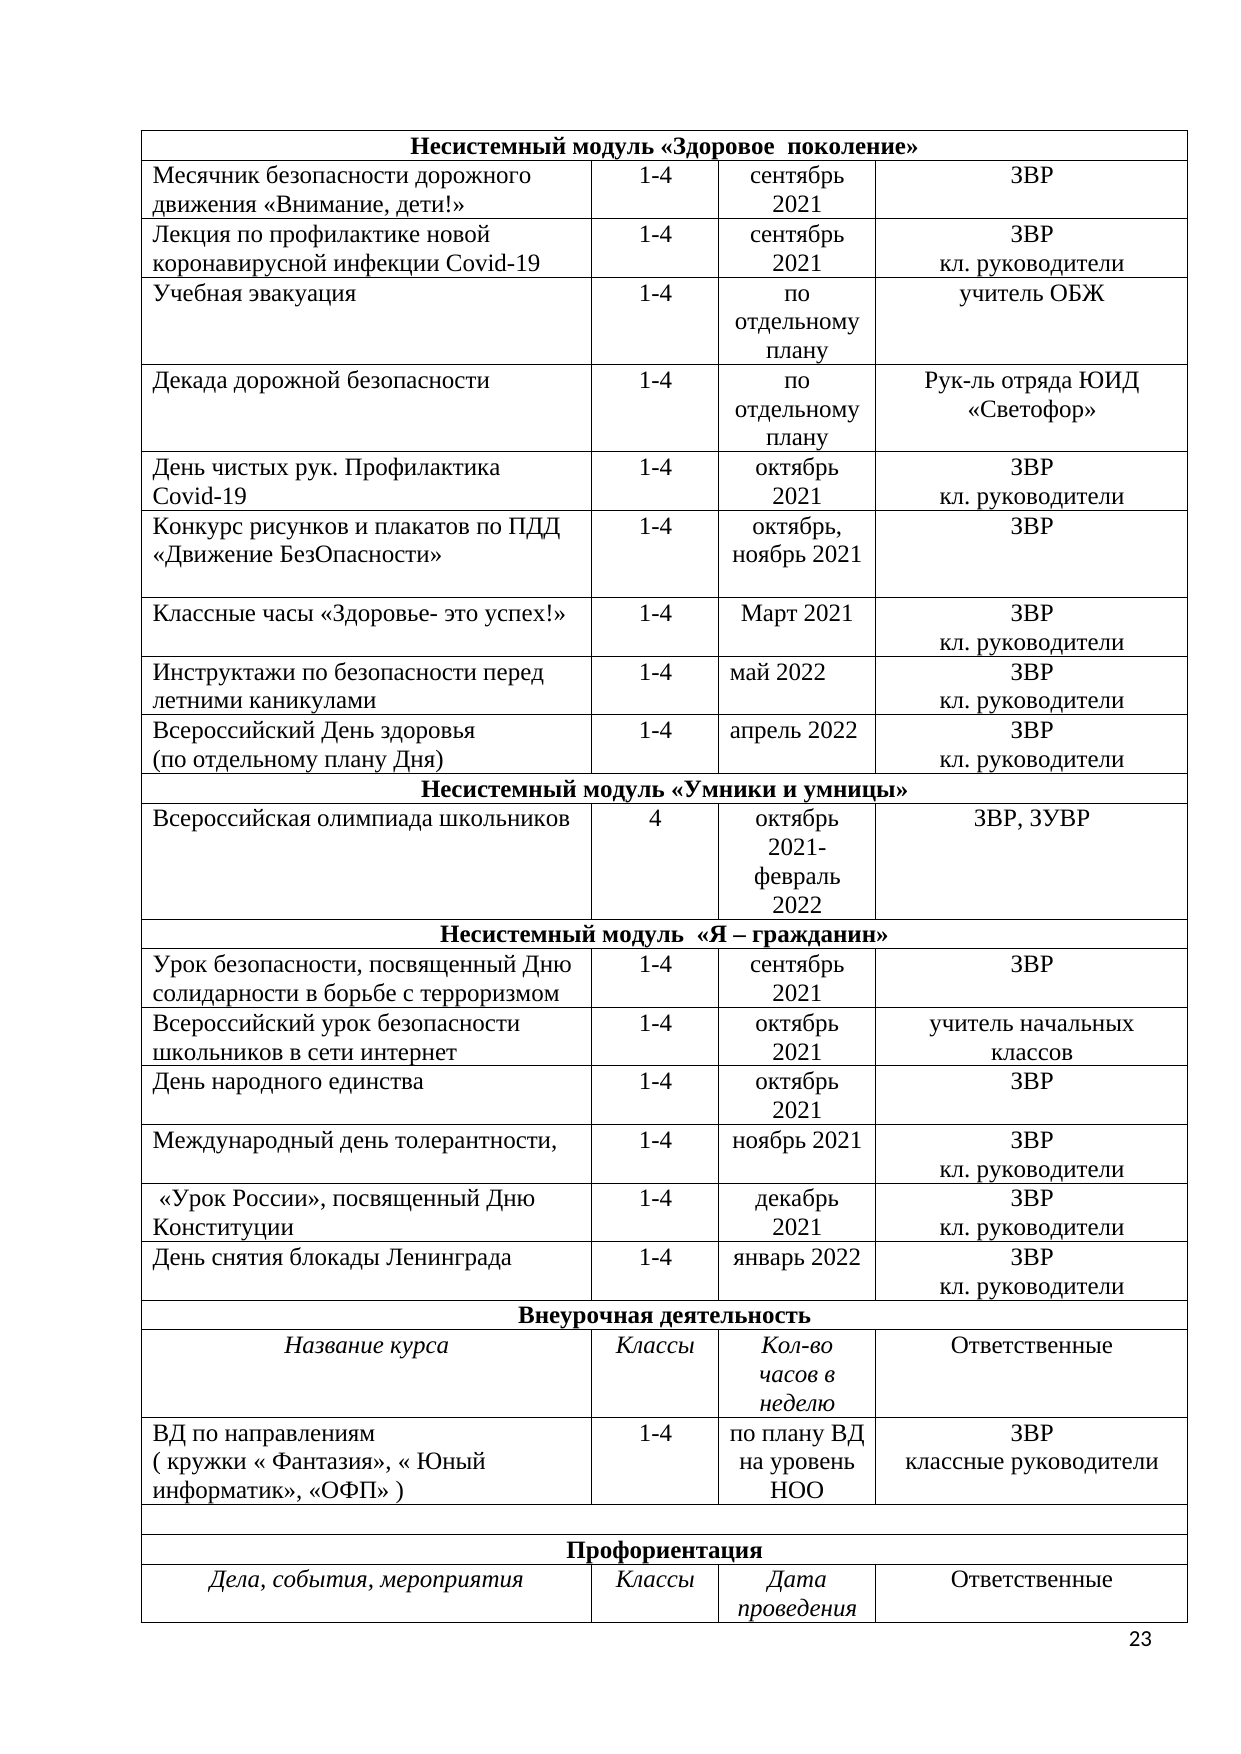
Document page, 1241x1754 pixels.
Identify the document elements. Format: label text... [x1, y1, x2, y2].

table_cell ВД по направлениям ( кружки « Фантазия», « Юный информатик», «ОФП» ) [142, 1418, 591, 1504]
table_cell 1-4 [592, 219, 718, 277]
table_cell 1-4 [592, 1008, 718, 1065]
table_cell октябрь, ноябрь 2021 [719, 511, 875, 597]
table_cell Несистемный модуль «Я – гражданин» [142, 920, 1187, 948]
table_cell Учебная эвакуация [142, 278, 591, 364]
table_cell по отдельному плану [719, 278, 875, 364]
table_cell Дата проведения [719, 1565, 875, 1622]
table_cell 1-4 [592, 715, 718, 773]
table_cell по плану ВД на уровень НОО [719, 1418, 875, 1504]
table_cell октябрь 2021- февраль 2022 [719, 804, 875, 918]
table_cell Международный день толерантности, [142, 1125, 591, 1182]
table_cell ЗВР кл. руководители [876, 1184, 1187, 1241]
table_cell Всероссийский День здоровья (по отдельному плану Дня) [142, 715, 591, 773]
table_cell ноябрь 2021 [719, 1125, 875, 1182]
table_cell ЗВР кл. руководители [876, 657, 1187, 714]
table_cell 1-4 [592, 657, 718, 714]
table_cell Декада дорожной безопасности [142, 365, 591, 451]
table_cell 1-4 [592, 452, 718, 510]
table_cell 1-4 [592, 511, 718, 597]
table_cell 1-4 [592, 1184, 718, 1241]
table_cell сентябрь 2021 [719, 219, 875, 277]
table_cell ЗВР [876, 1066, 1187, 1124]
table_cell Всероссийский урок безопасности школьников в сети интернет [142, 1008, 591, 1065]
table_cell ЗВР кл. руководители [876, 452, 1187, 510]
table_cell 1-4 [592, 1125, 718, 1182]
table_cell 1-4 [592, 1418, 718, 1504]
table_cell сентябрь 2021 [719, 161, 875, 218]
table_cell Классы [592, 1330, 718, 1417]
table_cell октябрь 2021 [719, 1066, 875, 1124]
table_cell Ответственные [876, 1565, 1187, 1622]
table_cell ЗВР классные руководители [876, 1418, 1187, 1504]
table_cell 4 [592, 804, 718, 918]
table_cell ЗВР кл. руководители [876, 715, 1187, 773]
table_cell Кол-во часов в неделю [719, 1330, 875, 1417]
table_cell по отдельному плану [719, 365, 875, 451]
table_cell январь 2022 [719, 1242, 875, 1299]
table_cell Классы [592, 1565, 718, 1622]
table_cell декабрь 2021 [719, 1184, 875, 1241]
table_cell Инструктажи по безопасности перед летними каникулами [142, 657, 591, 714]
table_cell 1-4 [592, 365, 718, 451]
table_cell апрель 2022 [719, 715, 875, 773]
table_cell 1-4 [592, 1066, 718, 1124]
table_cell сентябрь 2021 [719, 949, 875, 1007]
table_cell [142, 1505, 1187, 1534]
table_cell Дела, события, мероприятия [142, 1565, 591, 1622]
table_cell ЗВР [876, 161, 1187, 218]
table_cell Месячник безопасности дорожного движения «Внимание, дети!» [142, 161, 591, 218]
table_cell День чистых рук. Профилактика Covid-19 [142, 452, 591, 510]
table_cell Март 2021 [719, 598, 875, 656]
table_cell Несистемный модуль «Умники и умницы» [142, 774, 1187, 802]
table_cell Классные часы «Здоровье- это успех!» [142, 598, 591, 656]
table_cell ЗВР кл. руководители [876, 1242, 1187, 1299]
table_cell май 2022 [719, 657, 875, 714]
table_cell 1-4 [592, 278, 718, 364]
table_cell ЗВР, ЗУВР [876, 804, 1187, 918]
table_cell Внеурочная деятельность [142, 1301, 1187, 1329]
table_cell День народного единства [142, 1066, 591, 1124]
table_cell Несистемный модуль «Здоровое поколение» [142, 131, 1187, 159]
table_cell День снятия блокады Ленинграда [142, 1242, 591, 1299]
table_cell Ответственные [876, 1330, 1187, 1417]
table_cell учитель начальных классов [876, 1008, 1187, 1065]
table_cell ЗВР кл. руководители [876, 598, 1187, 656]
table_cell Название курса [142, 1330, 591, 1417]
table_cell 1-4 [592, 949, 718, 1007]
table_cell Рук-ль отряда ЮИД «Светофор» [876, 365, 1187, 451]
table_cell «Урок России», посвященный Дню Конституции [142, 1184, 591, 1241]
table_cell ЗВР кл. руководители [876, 219, 1187, 277]
table_cell Лекция по профилактике новой коронавирусной инфекции Covid-19 [142, 219, 591, 277]
table_cell 1-4 [592, 161, 718, 218]
table_cell ЗВР [876, 949, 1187, 1007]
table_cell ЗВР [876, 511, 1187, 597]
table_cell учитель ОБЖ [876, 278, 1187, 364]
table_cell Конкурс рисунков и плакатов по ПДД «Движение БезОпасности» [142, 511, 591, 597]
table_cell 1-4 [592, 1242, 718, 1299]
table_cell ЗВР кл. руководители [876, 1125, 1187, 1182]
table_cell 1-4 [592, 598, 718, 656]
table_cell Всероссийская олимпиада школьников [142, 804, 591, 918]
table_cell октябрь 2021 [719, 452, 875, 510]
table_cell октябрь 2021 [719, 1008, 875, 1065]
table_cell Урок безопасности, посвященный Дню солидарности в борьбе с терроризмом [142, 949, 591, 1007]
table_cell Профориентация [142, 1535, 1187, 1563]
